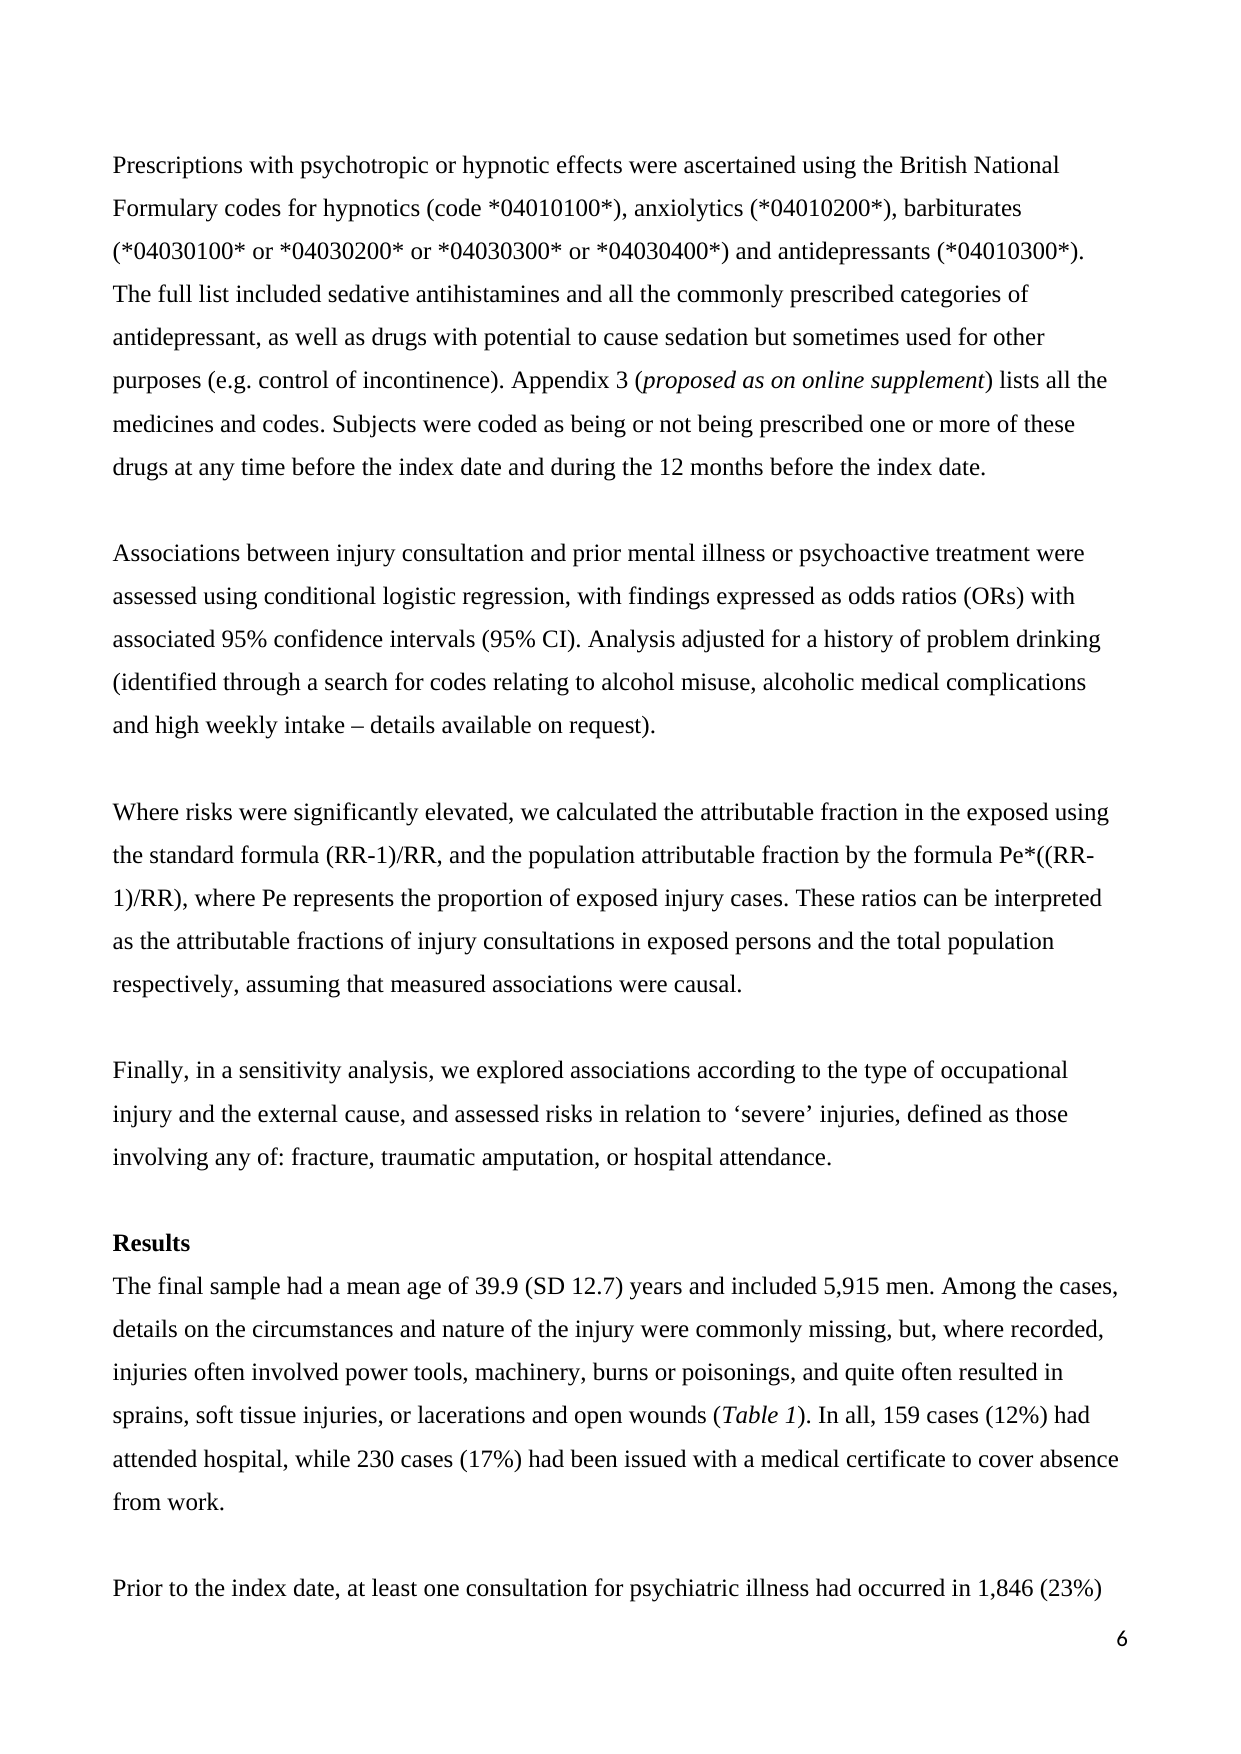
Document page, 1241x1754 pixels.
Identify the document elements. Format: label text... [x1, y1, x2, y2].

text Finally, in a sensitivity analysis, we explored associations according to the type of occupational injury and the external cause, and assessed risks in relation to ‘severe’ injuries, defined as those involving any of: fracture, traumatic amputation, or hospital attendance. [112, 1056, 1128, 1171]
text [112, 1573, 1128, 1602]
text Where risks were significantly elevated, we calculated the attributable fraction in the exposed using the standard formula (RR-1)/RR, and the population attributable fraction by the formula Pe*((RR-1)/RR), where Pe represents the proportion of exposed injury cases. These ratios can be interpreted as the attributable fractions of injury consultations in exposed persons and the total population respectively, assuming that measured associations were causal. [112, 797, 1128, 998]
text Associations between injury consultation and prior mental illness or psychoactive treatment were assessed using conditional logistic regression, with findings expressed as odds ratios (ORs) with associated 95% confidence intervals (95% CI). Analysis adjusted for a history of problem drinking (identified through a search for codes relating to alcohol misuse, alcoholic medical complications and high weekly intake – details available on request). [112, 538, 1128, 739]
text Results [112, 1228, 1128, 1257]
text Prescriptions with psychotropic or hypnotic effects were ascertained using the British National Formulary codes for hypnotics (code *04010100*), anxiolytics (*04010200*), barbiturates (*04030100* or *04030200* or *04030300* or *04030400*) and antidepressants (*04010300*). The full list included sedative antihistamines and all the commonly prescribed categories of antidepressant, as well as drugs with potential to cause sedation but sometimes used for other purposes (e.g. control of incontinence). Appendix 3 (proposed as on online supplement) lists all the medicines and codes. Subjects were coded as being or not being prescribed one or more of these drugs at any time before the index date and during the 12 months before the index date. [112, 150, 1128, 481]
text The final sample had a mean age of 39.9 (SD 12.7) years and included 5,915 men. Among the cases, details on the circumstances and nature of the injury were commonly missing, but, where recorded, injuries often involved power tools, machinery, burns or poisonings, and quite often resulted in sprains, soft tissue injuries, or lacerations and open wounds (Table 1). In all, 159 cases (12%) had attended hospital, while 230 cases (17%) had been issued with a medical certificate to cover absence from work. [112, 1271, 1128, 1516]
